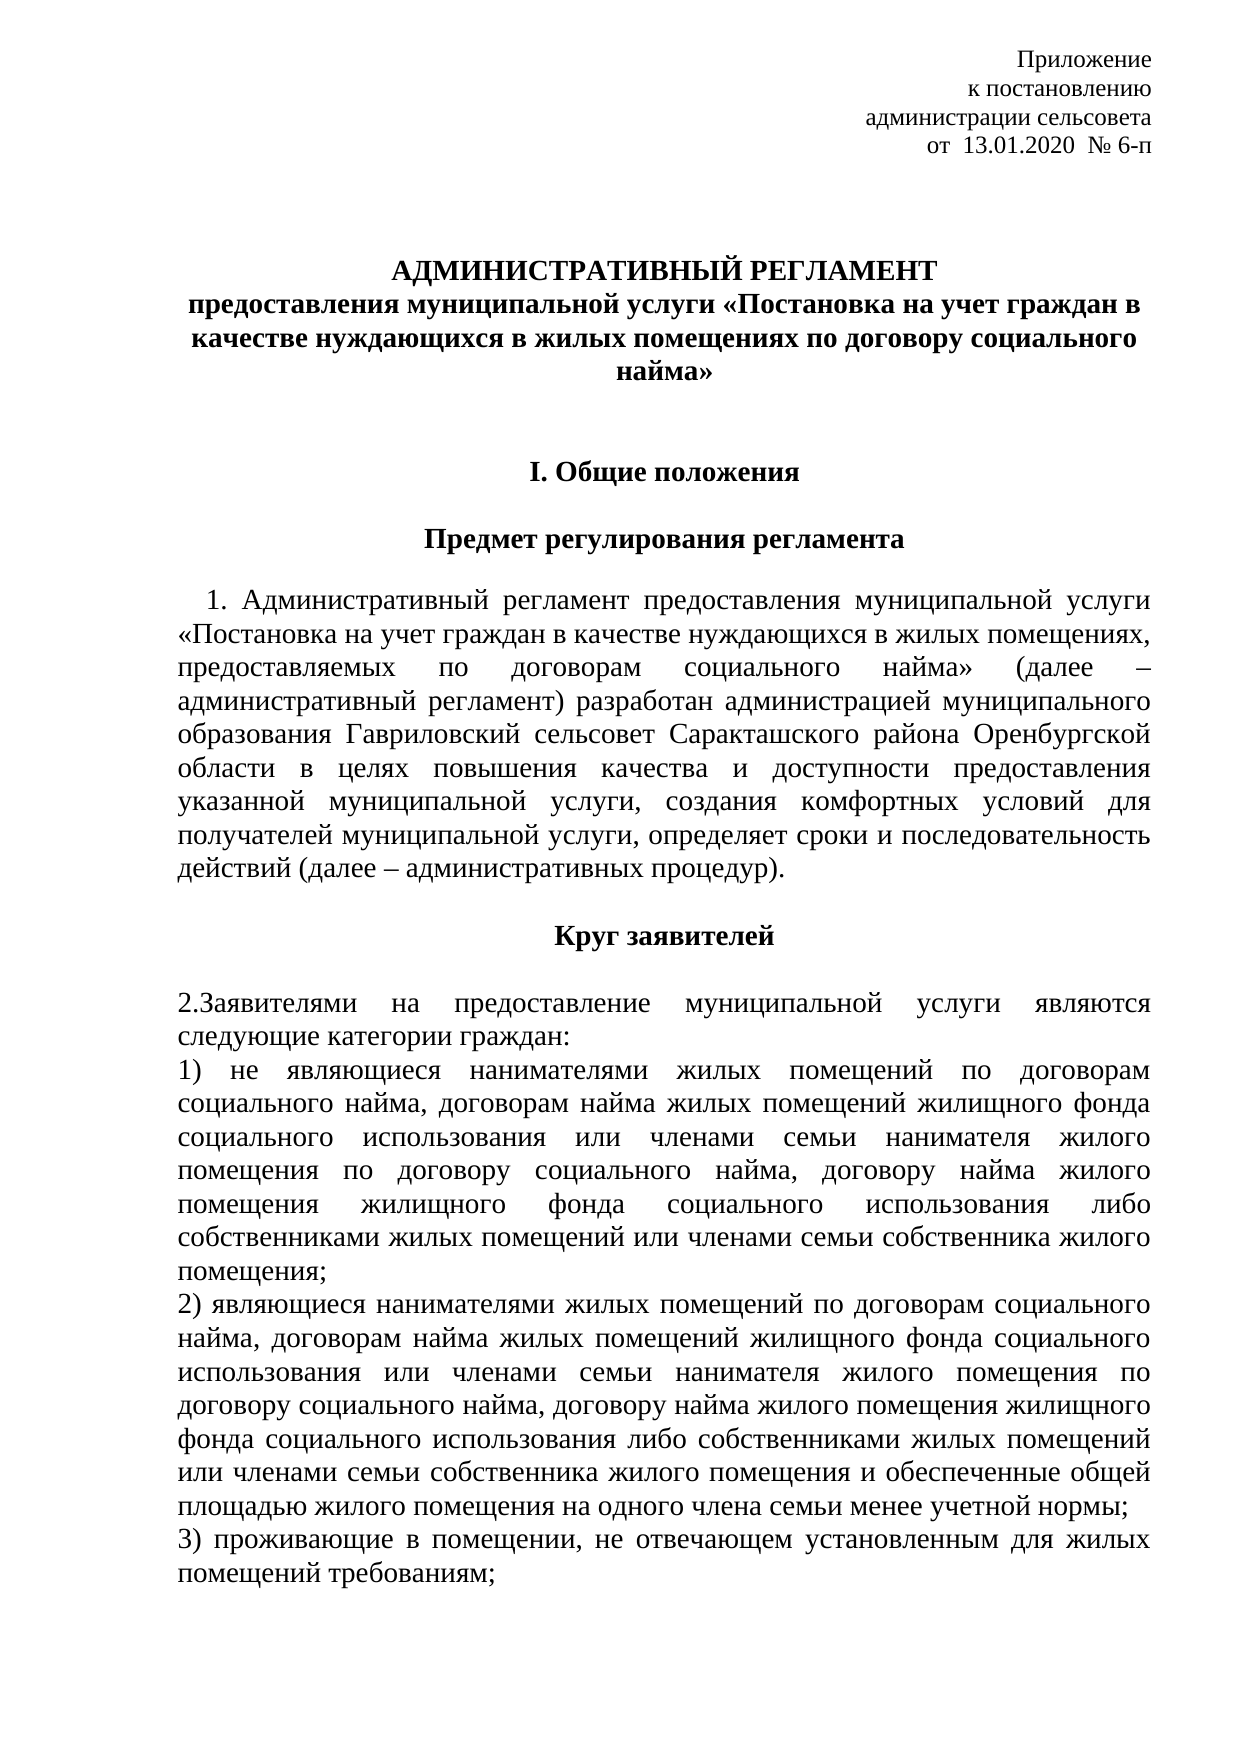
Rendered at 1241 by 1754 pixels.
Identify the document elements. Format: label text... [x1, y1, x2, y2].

text предоставления муниципальной услуги «Постановка на учет граждан в качестве нуждающихся в жилых помещениях по договору социального найма» [177, 286, 1152, 387]
text Круг заявителей [177, 918, 1152, 951]
text АДМИНИСТРАТИВНЫЙ РЕГЛАМЕНТ [177, 253, 1152, 286]
text 1) не являющиеся нанимателями жилых помещений по договорам социального найма, договорам найма жилых помещений жилищного фонда социального использования или членами семьи нанимателя жилого помещения по договору социального найма, договору найма жилого помещения жилищного фонда социального использования либо собственниками жилых помещений или членами семьи собственника жилого помещения; [177, 1052, 1152, 1287]
text 2.Заявителями на предоставление муниципальной услуги являются следующие категории граждан: [177, 985, 1152, 1052]
text к постановлению [177, 73, 1152, 102]
text 2) являющиеся нанимателями жилых помещений по договорам социального найма, договорам найма жилых помещений жилищного фонда социального использования или членами семьи нанимателя жилого помещения по договору социального найма, договору найма жилого помещения жилищного фонда социального использования либо собственниками жилых помещений или членами семьи собственника жилого помещения и обеспеченные общей площадью жилого помещения на одного члена семьи менее учетной нормы; [177, 1287, 1152, 1521]
text администрации сельсовета [177, 102, 1152, 131]
text 3) проживающие в помещении, не отвечающем установленным для жилых помещений требованиям; [177, 1521, 1152, 1588]
text Предмет регулирования регламента [177, 521, 1152, 555]
text 1. Административный регламент предоставления муниципальной услуги «Постановка на учет граждан в качестве нуждающихся в жилых помещениях, предоставляемых по договорам социального найма» (далее – административный регламент) разработан администрацией муниципального образования Гавриловский сельсовет Саракташского района Оренбургской области в целях повышения качества и доступности предоставления указанной муниципальной услуги, создания комфортных условий для получателей муниципальной услуги, определяет сроки и последовательность действий (далее – административных процедур). [177, 582, 1152, 884]
text Приложение [177, 44, 1152, 73]
text от 13.01.2020 № 6-п [177, 131, 1152, 159]
text I. Общие положения [177, 454, 1152, 488]
